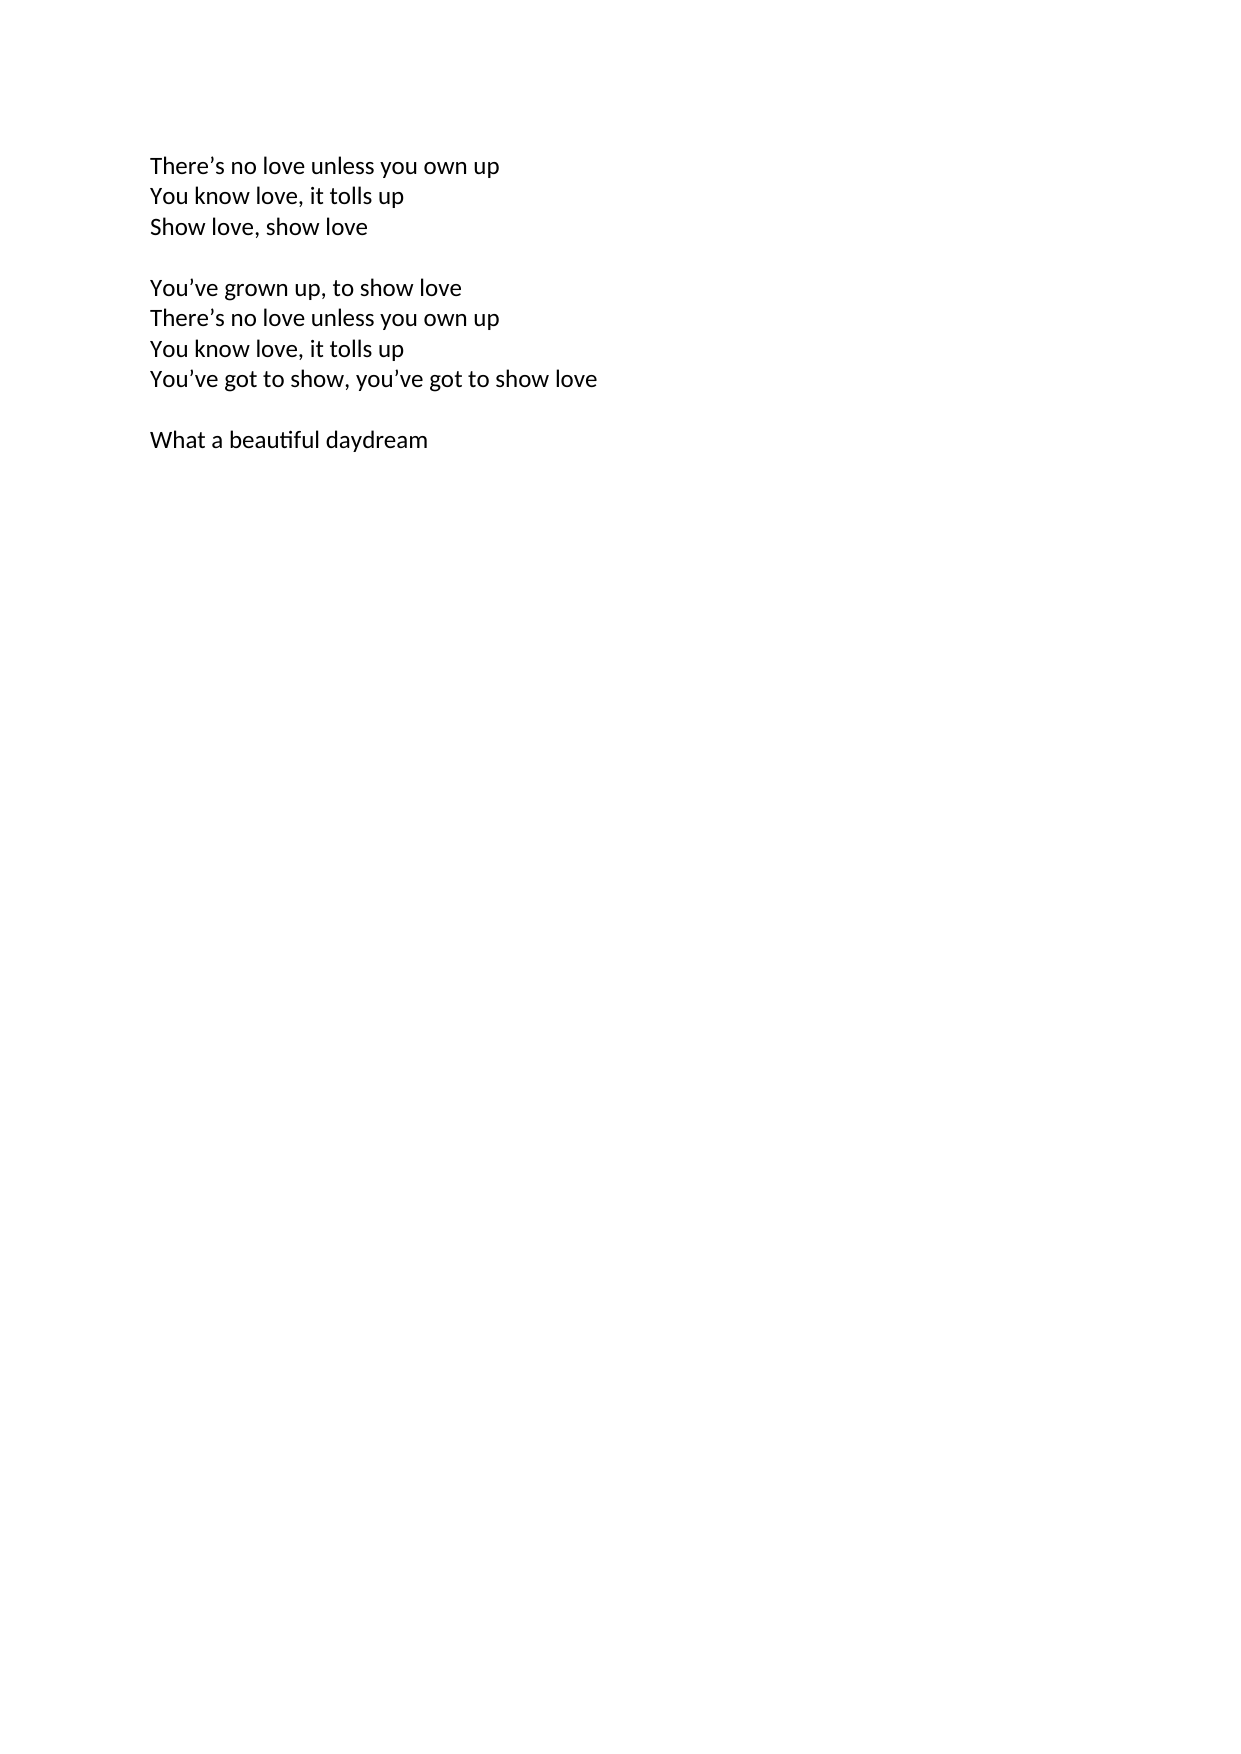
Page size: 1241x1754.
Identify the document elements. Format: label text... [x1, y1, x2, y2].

text There’s no love unless you own up [150, 303, 1090, 333]
text You’ve got to show, you’ve got to show love [150, 364, 1090, 394]
text You know love, it tolls up [150, 181, 1090, 211]
text What a beautiful daydream [150, 425, 1090, 455]
text You know love, it tolls up [150, 333, 1090, 364]
text Show love, show love [150, 211, 1090, 242]
text You’ve grown up, to show love [150, 272, 1090, 303]
text There’s no love unless you own up [150, 150, 1090, 181]
